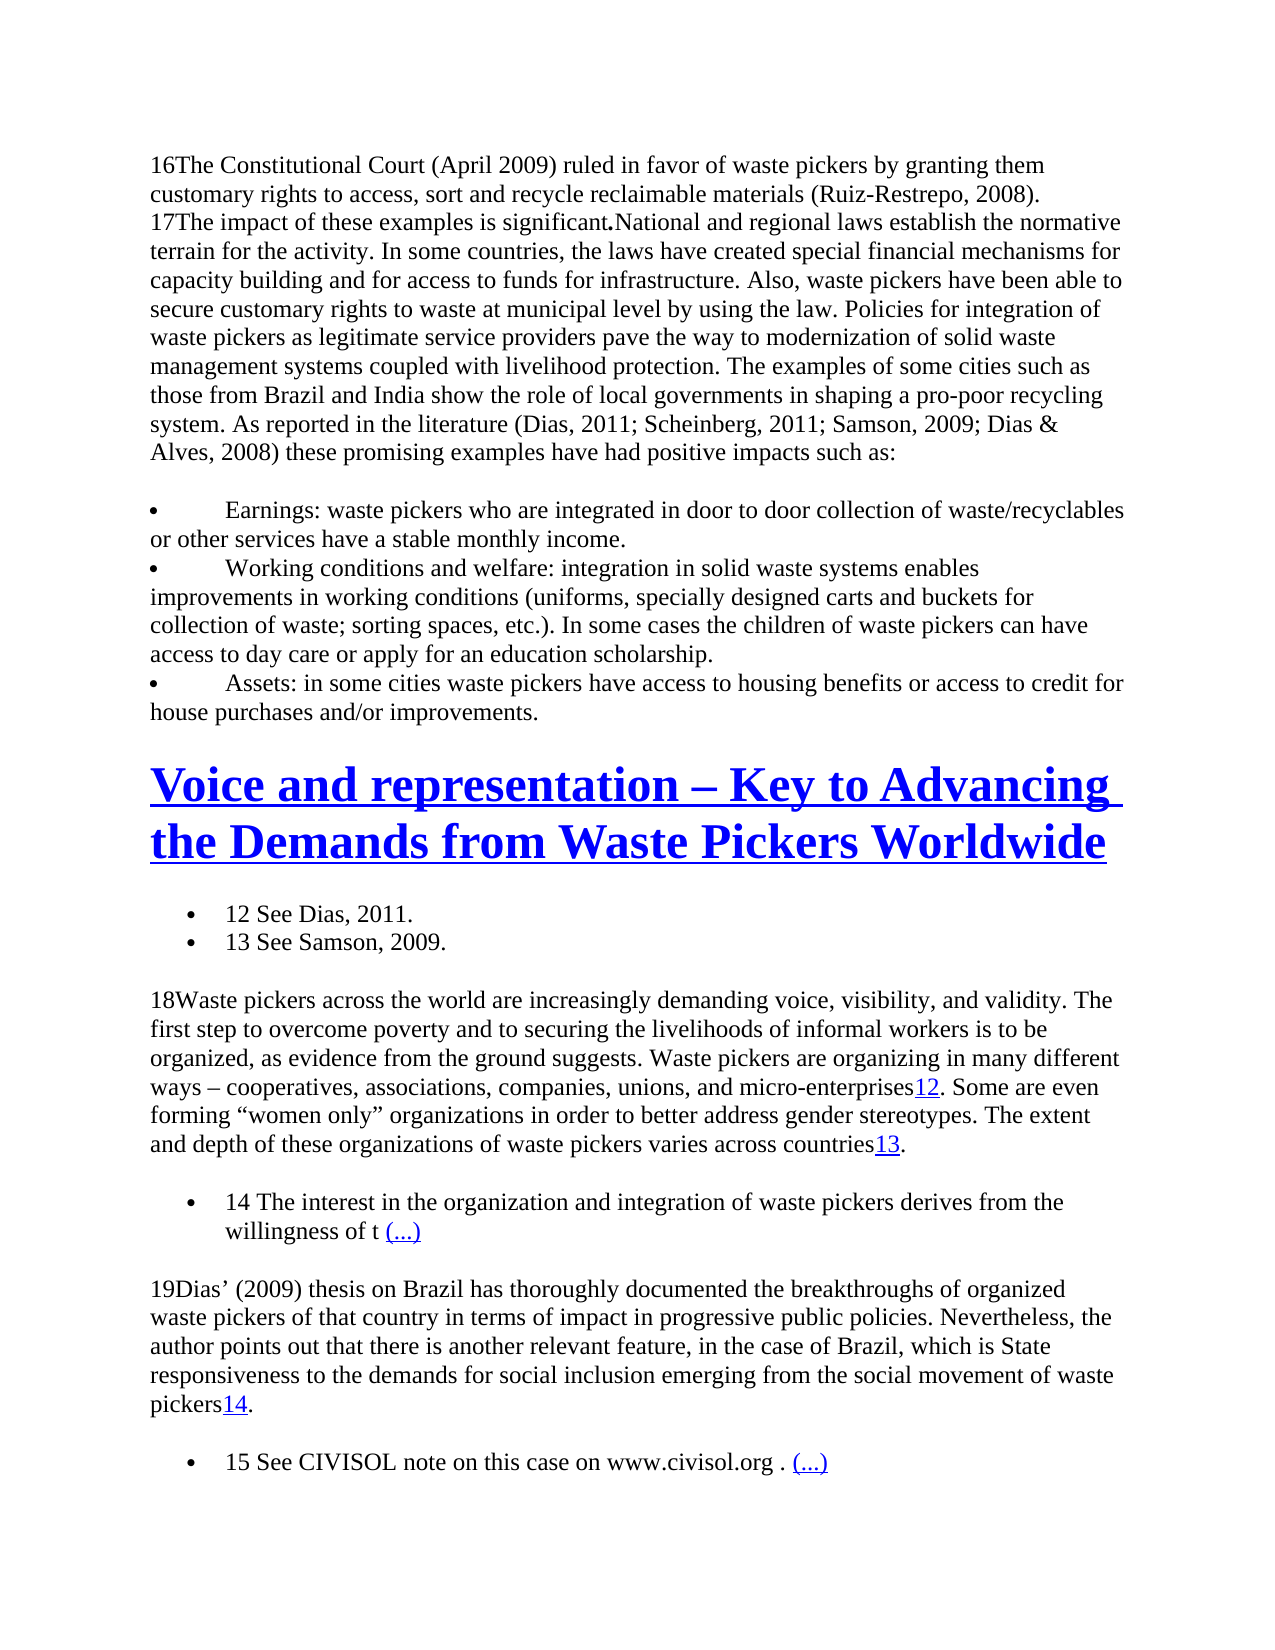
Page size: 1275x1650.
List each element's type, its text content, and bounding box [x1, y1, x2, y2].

text 17The impact of these examples is significant.National and regional laws establish the normative terrain for the activity. In some countries, the laws have created special financial mechanisms for capacity building and for access to funds for infrastructure. Also, waste pickers have been able to secure customary rights to waste at municipal level by using the law. Policies for integration of waste pickers as legitimate service providers pave the way to modernization of solid waste management systems coupled with livelihood protection. The examples of some cities such as those from Brazil and India show the role of local governments in shaping a pro-poor recycling system. As reported in the literature (Dias, 2011; Scheinberg, 2011; Samson, 2009; Dias & Alves, 2008) these promising examples have had positive impacts such as: [150, 207, 1125, 466]
list Earnings: waste pickers who are integrated in door to door collection of waste/recyclables or other services have a stable monthly income. [150, 495, 1125, 553]
list 13 See Samson, 2009. [187, 927, 1125, 956]
list Assets: in some cities waste pickers have access to housing benefits or access to credit for house purchases and/or improvements. [150, 668, 1125, 725]
text Voice and representation – Key to Advancing the Demands from Waste Pickers Worldwide [150, 754, 1125, 869]
text 16The Constitutional Court (April 2009) ruled in favor of waste pickers by granting them customary rights to access, sort and recycle reclaimable materials (Ruiz-Restrepo, 2008). [150, 150, 1125, 207]
list 15 See CIVISOL note on this case on www.civisol.org . (...) [187, 1447, 1125, 1475]
list 12 See Dias, 2011. [187, 899, 1125, 927]
list 14 The interest in the organization and integration of waste pickers derives from the willingness of t (...) [187, 1187, 1125, 1244]
text 18Waste pickers across the world are increasingly demanding voice, visibility, and validity. The first step to overcome poverty and to securing the livelihoods of informal workers is to be organized, as evidence from the ground suggests. Waste pickers are organizing in many different ways – cooperatives, associations, companies, unions, and micro-enterprises12. Some are even forming “women only” organizations in order to better address gender stereotypes. The extent and depth of these organizations of waste pickers varies across countries13. [150, 985, 1125, 1158]
list Working conditions and welfare: integration in solid waste systems enables improvements in working conditions (uniforms, specially designed carts and buckets for collection of waste; sorting spaces, etc.). In some cases the children of waste pickers can have access to day care or apply for an education scholarship. [150, 553, 1125, 668]
text 19Dias’ (2009) thesis on Brazil has thoroughly documented the breakthroughs of organized waste pickers of that country in terms of impact in progressive public policies. Nevertheless, the author points out that there is another relevant feature, in the case of Brazil, which is State responsiveness to the demands for social inclusion emerging from the social movement of waste pickers14. [150, 1274, 1125, 1417]
